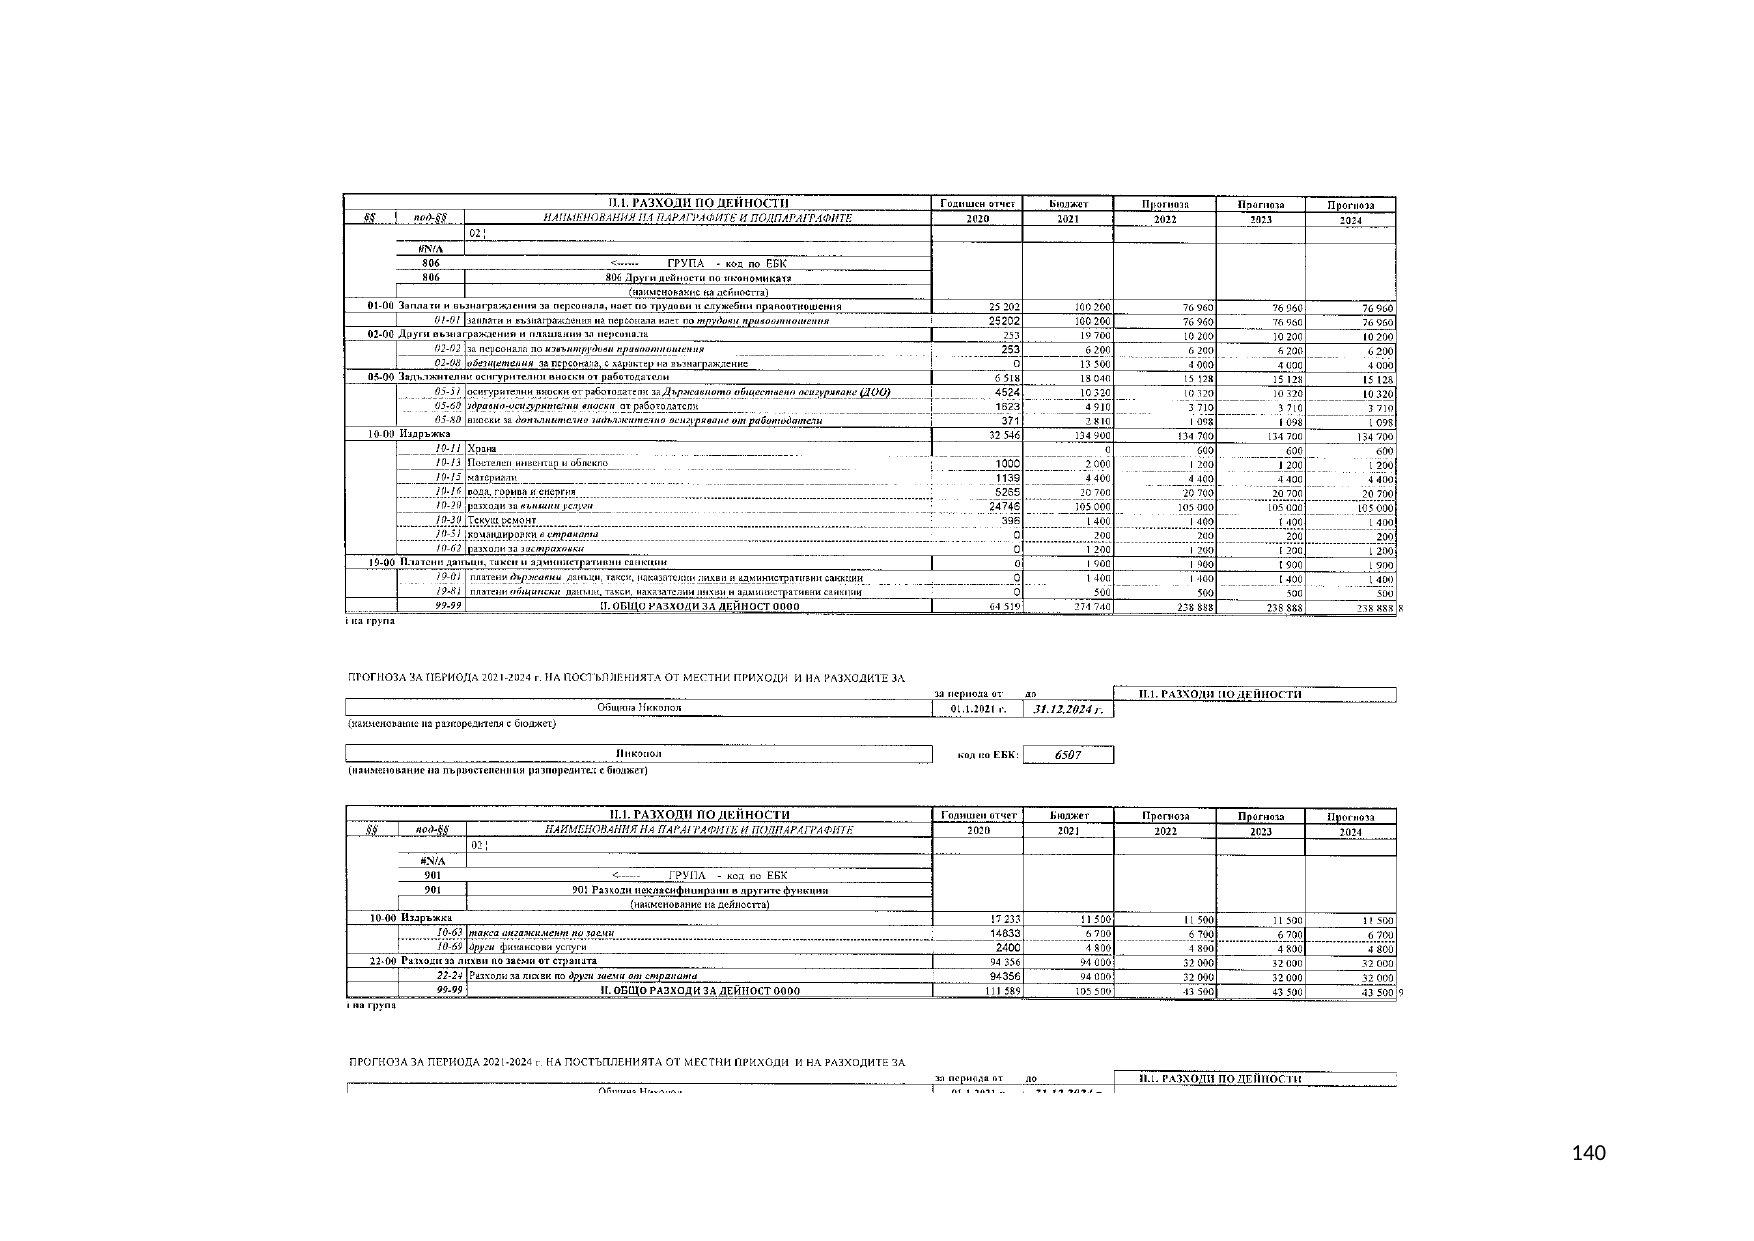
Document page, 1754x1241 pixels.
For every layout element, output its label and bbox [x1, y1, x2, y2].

picture [147, 132, 1575, 1093]
